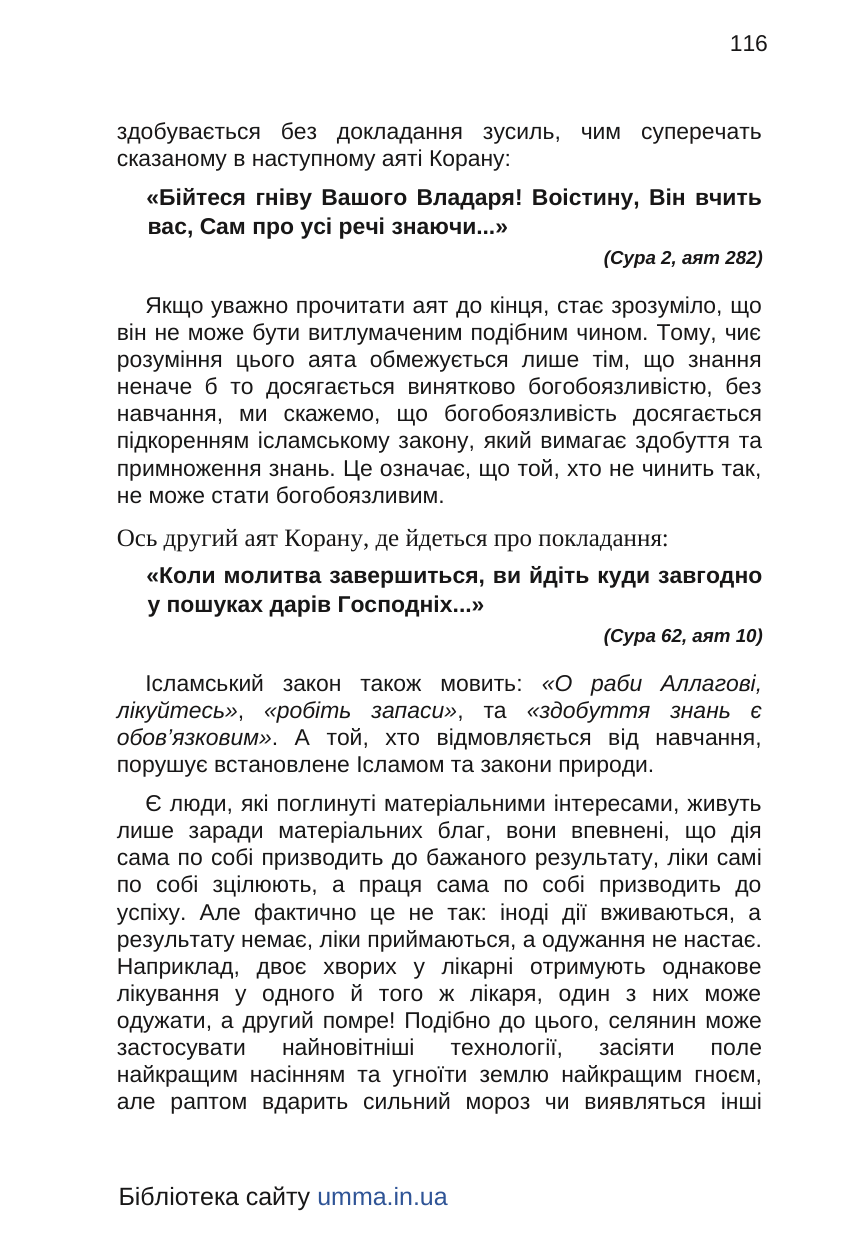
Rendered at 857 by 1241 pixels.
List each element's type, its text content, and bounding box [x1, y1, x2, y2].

text «Коли молитва завершиться, ви йдіть куди завгодно у пошуках дарів Господніх...» [146, 562, 763, 617]
text (Сура 2, аят 282) [118, 247, 763, 268]
text Якщо уважно прочитати аят до кінця, стає зрозуміло, що він не може бути витлумаченим подібним чином. Тому, чиє розуміння цього аята обмежується лише тім, що знання неначе б то досягається винятково богобоязливістю, без навчання, ми скажемо, що богобоязливість досягається підкоренням ісламському закону, який вимагає здобуття та примноження знань. Це означає, що той, хто не чинить так, не може стати богобоязливим. [117, 292, 762, 508]
text Ісламський закон також мовить: «О раби Аллагові, лікуйтесь», «робіть запаси», та «здобуття знань є обов’язковим». А той, хто відмовляється від навчання, порушує встановлене Ісламом та закони природи. [117, 670, 762, 777]
text Ось другий аят Корану, де йдеться про покладання: [117, 523, 763, 552]
text «Бійтеся гніву Вашого Владаря! Воістину, Він вчить вас, Сам про усі речі знаючи...» [146, 184, 763, 239]
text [117, 790, 762, 1114]
text (Сура 62, аят 10) [118, 625, 763, 646]
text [117, 118, 762, 172]
